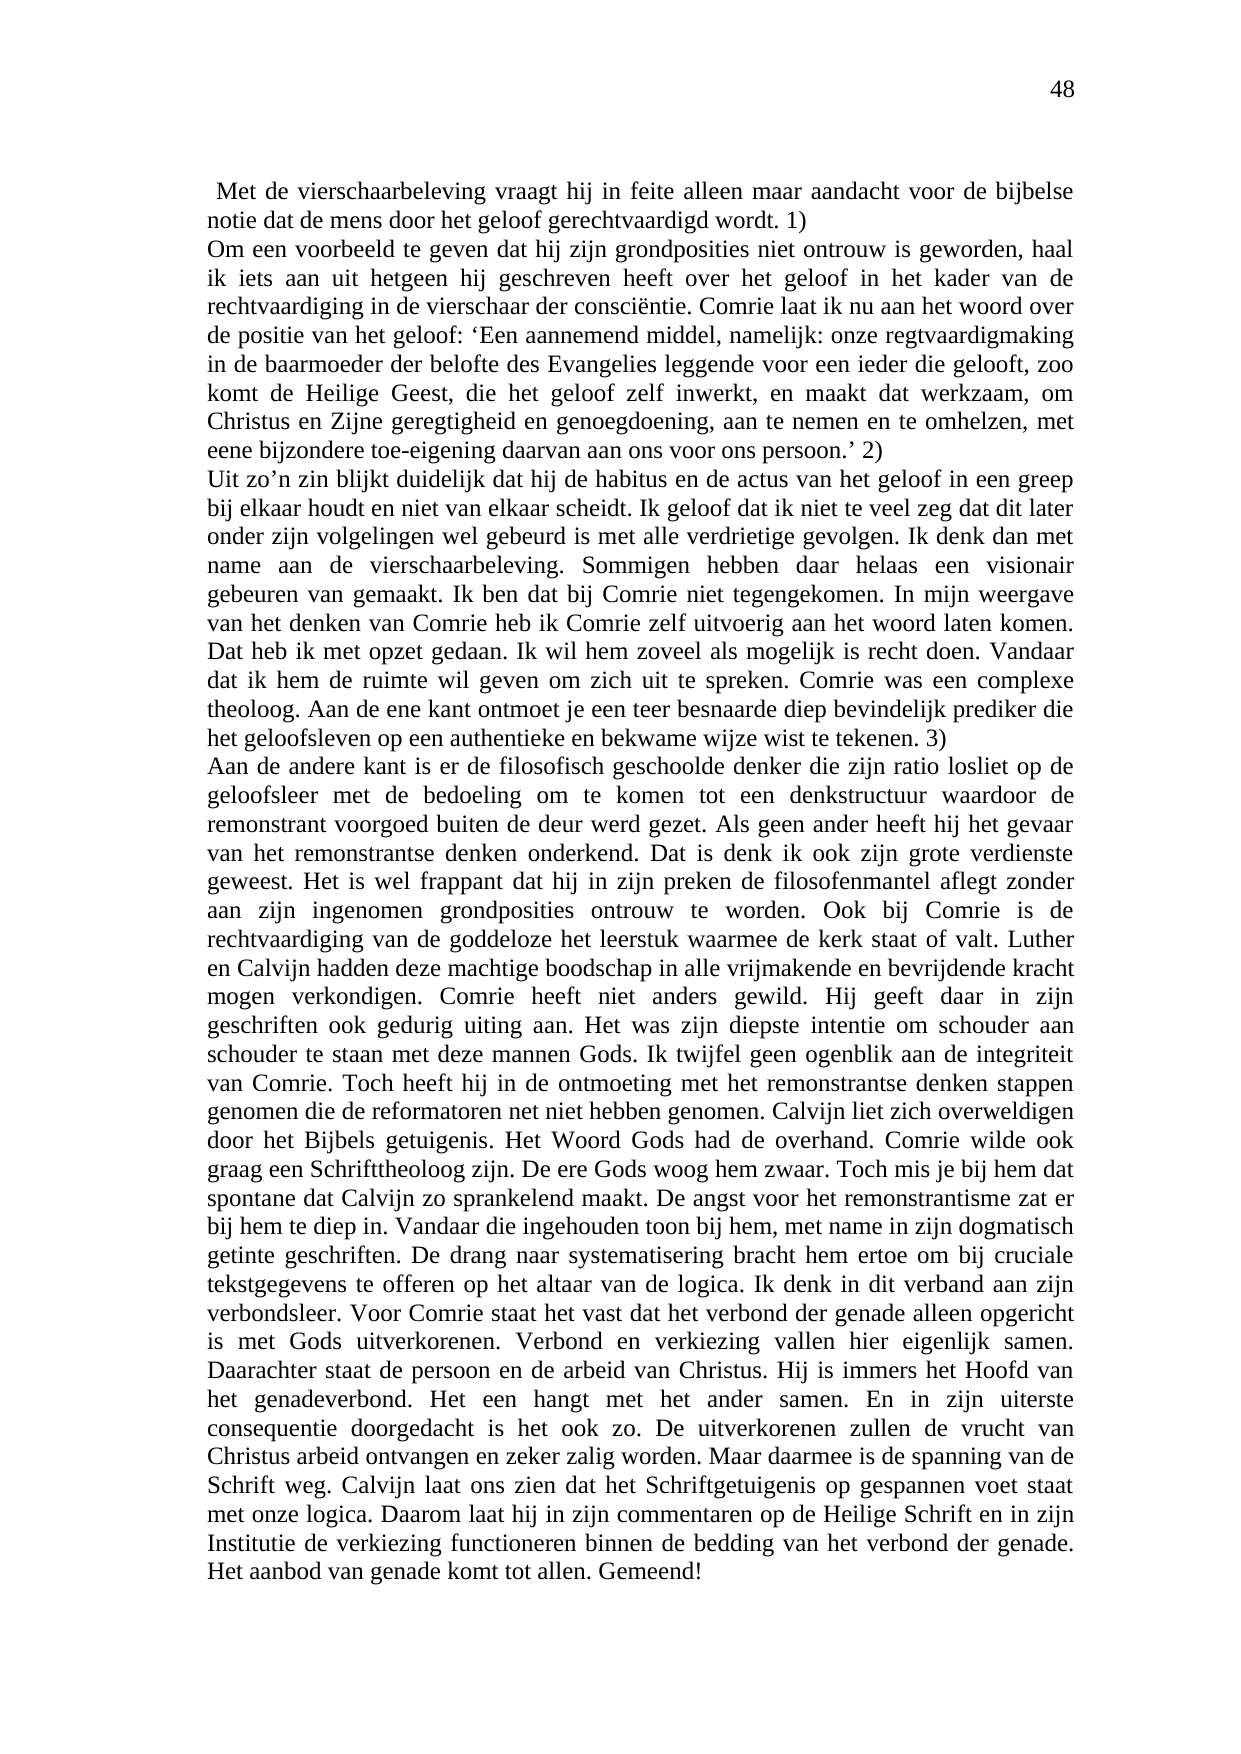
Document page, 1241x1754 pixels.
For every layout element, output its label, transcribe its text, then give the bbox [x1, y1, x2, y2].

text Met de vierschaarbeleving vraagt hij in feite alleen maar aandacht voor de bijbelse notie dat de mens door het geloof gerechtvaardigd wordt. 1) [207, 176, 1075, 234]
text Aan de andere kant is er de filosofisch geschoolde denker die zijn ratio losliet op de geloofsleer met de bedoeling om te komen tot een denkstructuur waardoor de remonstrant voorgoed buiten de deur werd gezet. Als geen ander heeft hij het gevaar van het remonstrantse denken onderkend. Dat is denk ik ook zijn grote verdienste geweest. Het is wel frappant dat hij in zijn preken de filosofenmantel aflegt zonder aan zijn ingenomen grondposities ontrouw te worden. Ook bij Comrie is de rechtvaardiging van de goddeloze het leerstuk waarmee de kerk staat of valt. Luther en Calvijn hadden deze machtige boodschap in alle vrijmakende en bevrijdende kracht mogen verkondigen. Comrie heeft niet anders gewild. Hij geeft daar in zijn geschriften ook gedurig uiting aan. Het was zijn diepste intentie om schouder aan schouder te staan met deze mannen Gods. Ik twijfel geen ogenblik aan de integriteit van Comrie. Toch heeft hij in de ontmoeting met het remonstrantse denken stappen genomen die de reformatoren net niet hebben genomen. Calvijn liet zich overweldigen door het Bijbels getuigenis. Het Woord Gods had de overhand. Comrie wilde ook graag een Schrifttheoloog zijn. De ere Gods woog hem zwaar. Toch mis je bij hem dat spontane dat Calvijn zo sprankelend maakt. De angst voor het remonstrantisme zat er bij hem te diep in. Vandaar die ingehouden toon bij hem, met name in zijn dogmatisch getinte geschriften. De drang naar systematisering bracht hem ertoe om bij cruciale tekstgegevens te offeren op het altaar van de logica. Ik denk in dit verband aan zijn verbondsleer. Voor Comrie staat het vast dat het verbond der genade alleen opgericht is met Gods uitverkorenen. Verbond en verkiezing vallen hier eigenlijk samen. Daarachter staat de persoon en de arbeid van Christus. Hij is immers het Hoofd van het genadeverbond. Het een hangt met het ander samen. En in zijn uiterste consequentie doorgedacht is het ook zo. De uitverkorenen zullen de vrucht van Christus arbeid ontvangen en zeker zalig worden. Maar daarmee is de spanning van de Schrift weg. Calvijn laat ons zien dat het Schriftgetuigenis op gespannen voet staat met onze logica. Daarom laat hij in zijn commentaren op de Heilige Schrift en in zijn Institutie de verkiezing functioneren binnen de bedding van het verbond der genade. Het aanbod van genade komt tot allen. Gemeend! [207, 751, 1075, 1585]
text Om een voorbeeld te geven dat hij zijn grondposities niet ontrouw is geworden, haal ik iets aan uit hetgeen hij geschreven heeft over het geloof in het kader van de rechtvaardiging in de vierschaar der consciëntie. Comrie laat ik nu aan het woord over de positie van het geloof: ‘Een aannemend middel, namelijk: onze regtvaardigmaking in de baarmoeder der belofte des Evangelies leggende voor een ieder die gelooft, zoo komt de Heilige Geest, die het geloof zelf inwerkt, en maakt dat werkzaam, om Christus en Zijne geregtigheid en genoegdoening, aan te nemen en te omhelzen, met eene bijzondere toe-eigening daarvan aan ons voor ons persoon.’ 2) [207, 234, 1075, 464]
text Uit zo’n zin blijkt duidelijk dat hij de habitus en de actus van het geloof in een greep bij elkaar houdt en niet van elkaar scheidt. Ik geloof dat ik niet te veel zeg dat dit later onder zijn volgelingen wel gebeurd is met alle verdrietige gevolgen. Ik denk dan met name aan de vierschaarbeleving. Sommigen hebben daar helaas een visionair gebeuren van gemaakt. Ik ben dat bij Comrie niet tegengekomen. In mijn weergave van het denken van Comrie heb ik Comrie zelf uitvoerig aan het woord laten komen. Dat heb ik met opzet gedaan. Ik wil hem zoveel als mogelijk is recht doen. Vandaar dat ik hem de ruimte wil geven om zich uit te spreken. Comrie was een complexe theoloog. Aan de ene kant ontmoet je een teer besnaarde diep bevindelijk prediker die het geloofsleven op een authentieke en bekwame wijze wist te tekenen. 3) [207, 464, 1075, 751]
